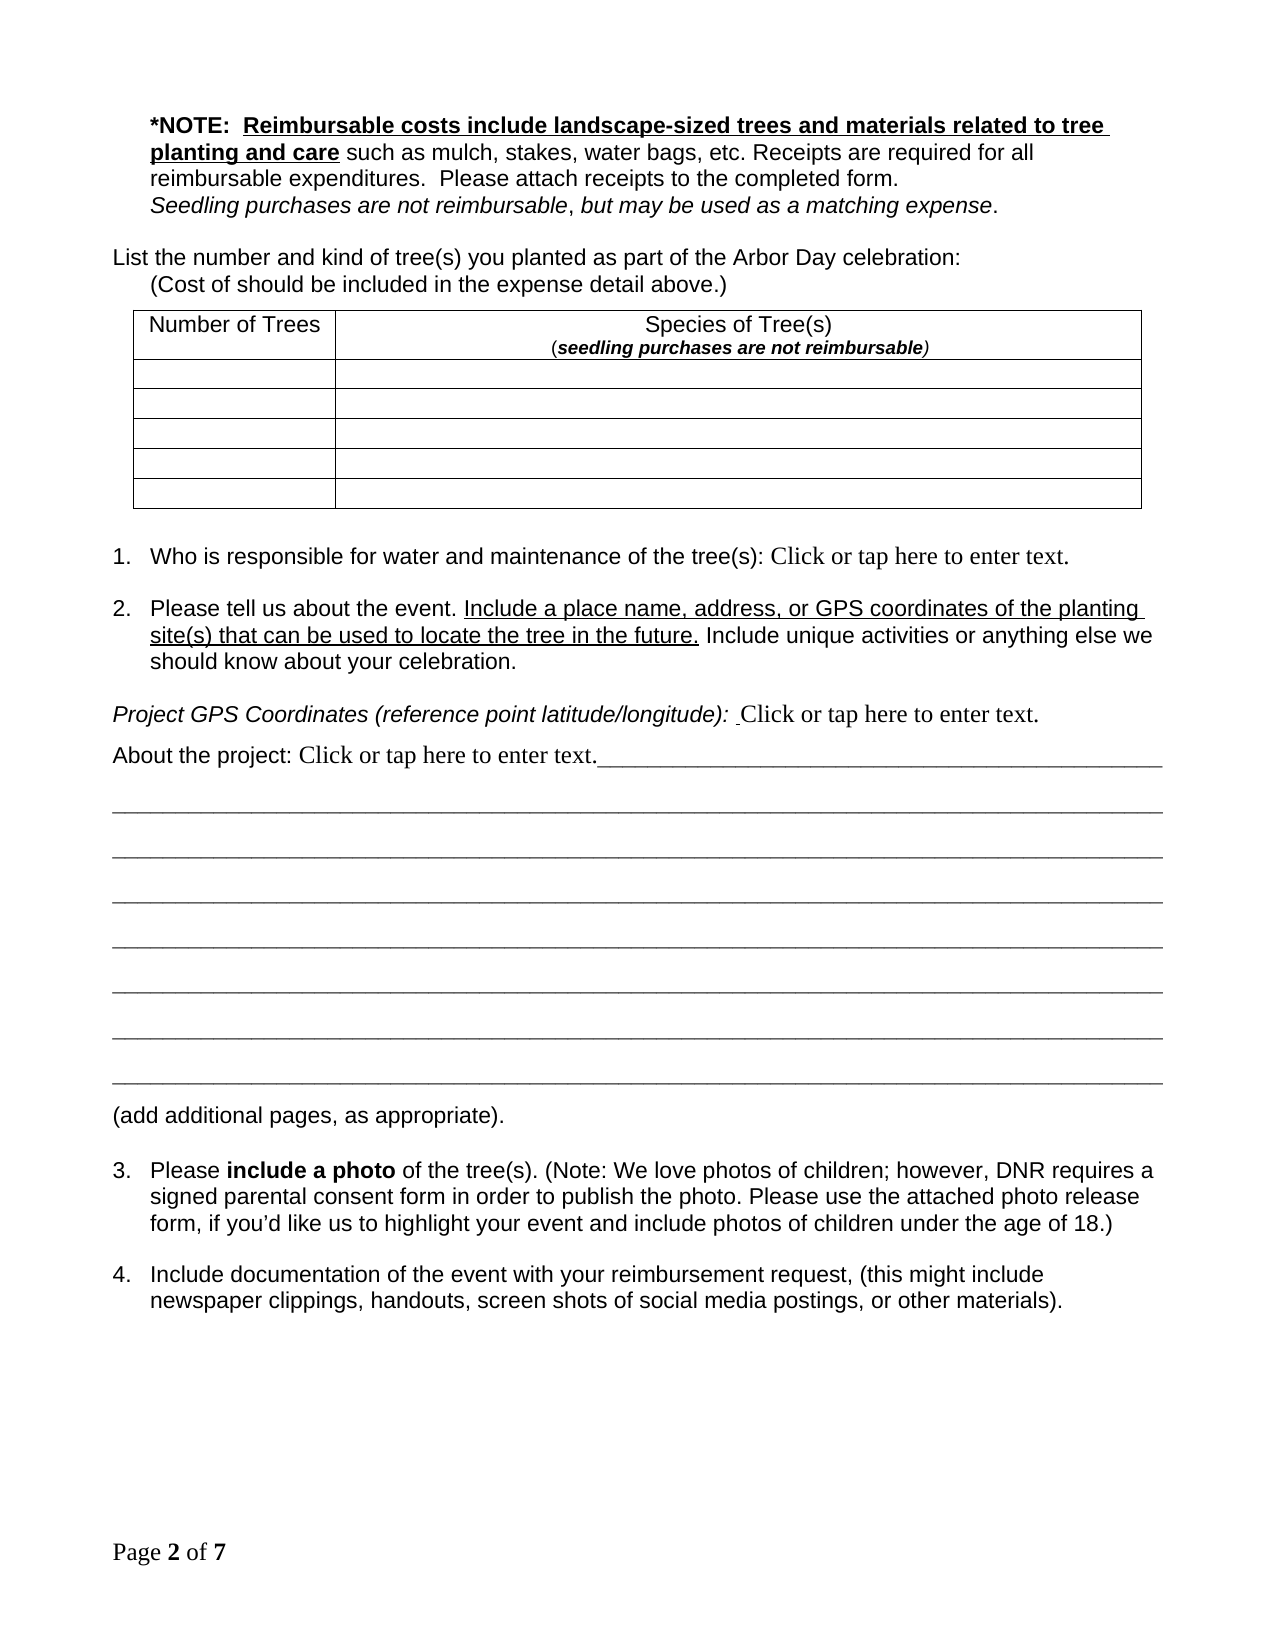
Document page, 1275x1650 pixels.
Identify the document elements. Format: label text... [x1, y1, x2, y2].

list Please include a photo of the tree(s). (Note: We love photos of children; however, DNR requires a signed parental consent form in order to publish the photo. Please use the attached photo release form, if you’d like us to highlight your event and include photos of children under the age of 18.) [112, 1157, 1162, 1236]
table_cell [336, 360, 1141, 388]
table_cell [134, 479, 335, 507]
table_header Species of Tree(s) (seedling purchases are not reimbursable) [336, 311, 1141, 358]
table_cell [336, 449, 1141, 478]
table_cell [134, 389, 335, 418]
text *NOTE: Reimbursable costs include landscape-sized trees and materials related to tree planting and care such as mulch, stakes, water bags, etc. Receipts are required for all reimbursable expenditures. Please attach receipts to the completed form. [150, 112, 1162, 192]
list Include documentation of the event with your reimbursement request, (this might include newspaper clippings, handouts, screen shots of social media postings, or other materials). [112, 1261, 1162, 1314]
table_cell [134, 419, 335, 448]
text Project GPS Coordinates (reference point latitude/longitude): [112, 699, 1162, 728]
table_header Number of Trees [134, 311, 335, 358]
text (add additional pages, as appropriate). [112, 1102, 1162, 1128]
list Please tell us about the event. Include a place name, address, or GPS coordinates of the planting site(s) that can be used to locate the tree in the future. Include unique activities or anything else we should know about your celebration. [112, 595, 1162, 674]
list Who is responsible for water and maintenance of the tree(s): [112, 541, 1162, 570]
text Seedling purchases are not reimbursable, but may be used as a matching expense. [150, 192, 1162, 218]
table_cell [134, 449, 335, 478]
table_cell [336, 479, 1141, 507]
text (Cost of should be included in the expense detail above.) [150, 271, 1162, 297]
table_cell [134, 360, 335, 388]
table_cell [336, 419, 1141, 448]
table_cell [336, 389, 1141, 418]
text List the number and kind of tree(s) you planted as part of the Arbor Day celebration: [112, 244, 1162, 271]
text About the project: [112, 741, 1162, 769]
